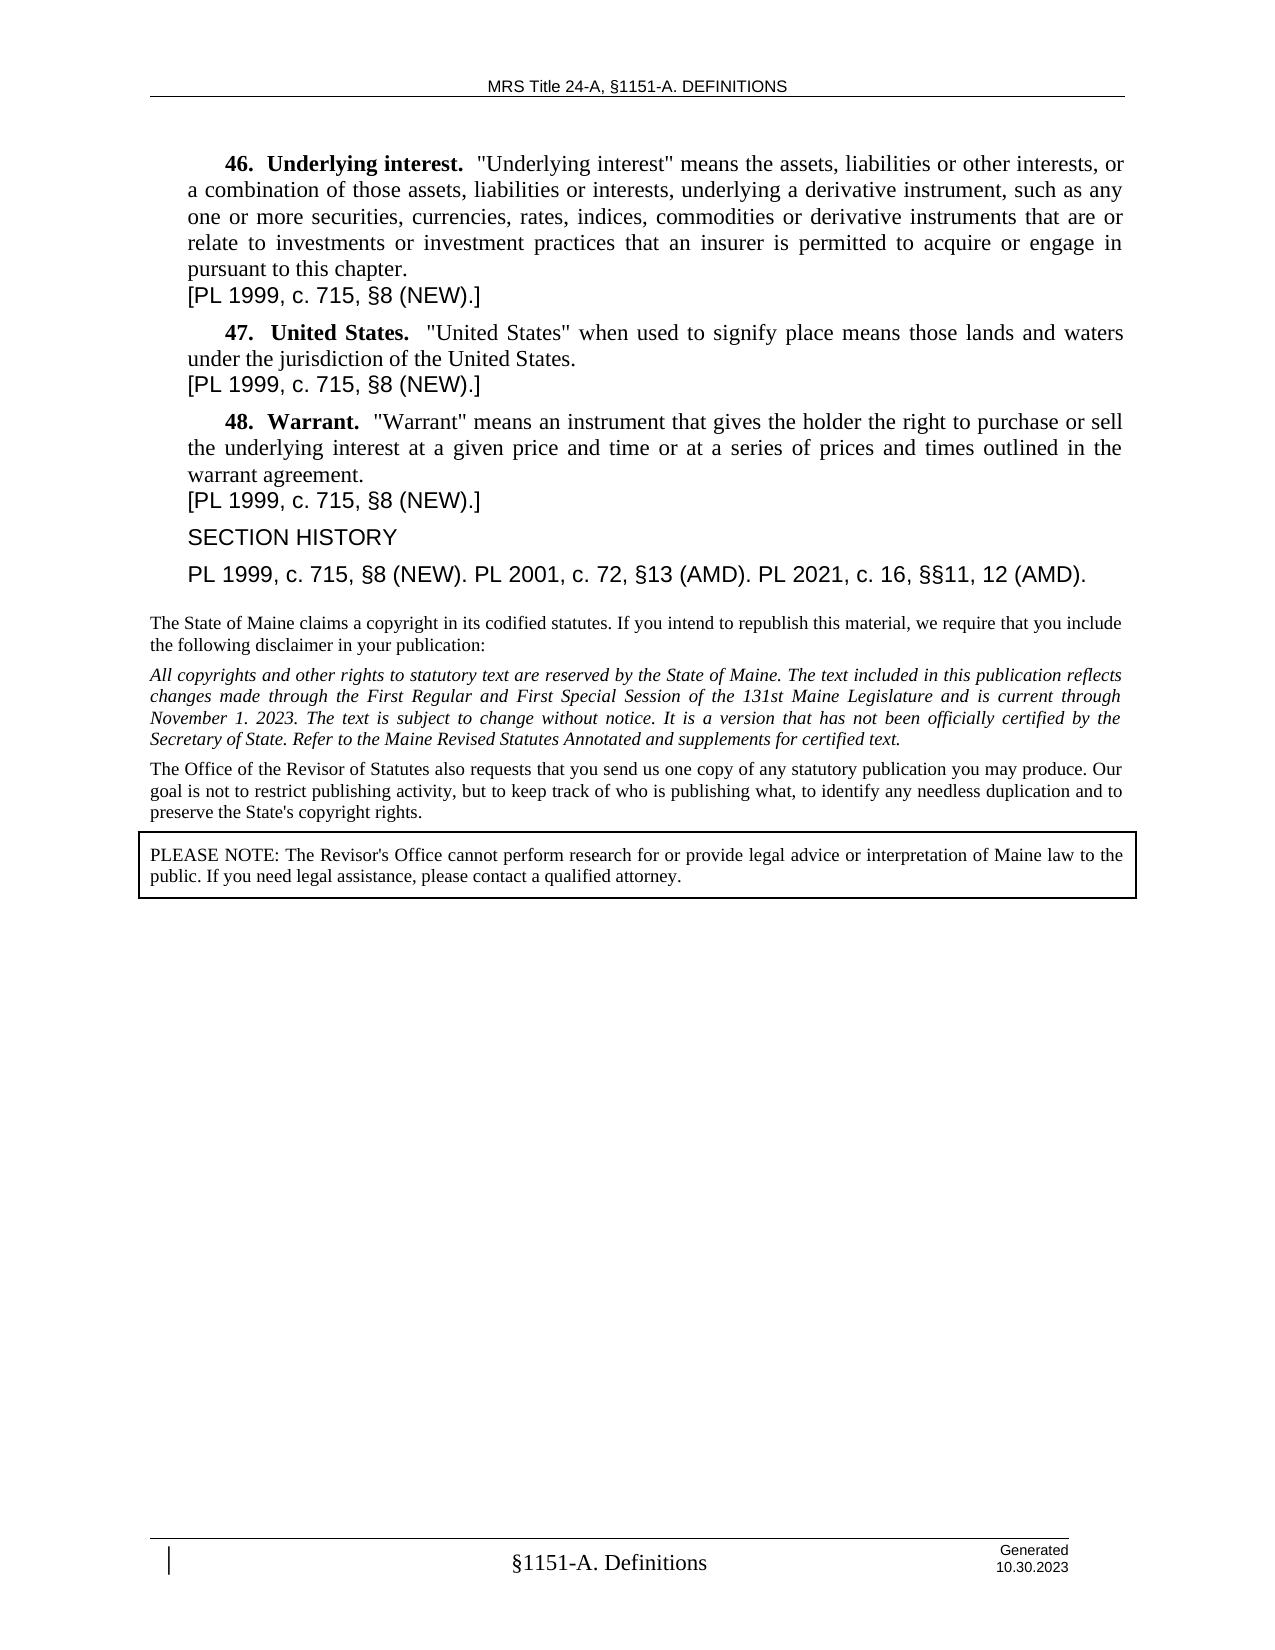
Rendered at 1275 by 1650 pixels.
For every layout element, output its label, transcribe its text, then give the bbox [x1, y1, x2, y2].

text 46. Underlying interest. "Underlying interest" means the assets, liabilities or other interests, or a combination of those assets, liabilities or interests, underlying a derivative instrument, such as any one or more securities, currencies, rates, indices, commodities or derivative instruments that are or relate to investments or investment practices that an insurer is permitted to acquire or engage in pursuant to this chapter. [187, 150, 1125, 282]
text PL 1999, c. 715, §8 (NEW). PL 2001, c. 72, §13 (AMD). PL 2021, c. 16, §§11, 12 (AMD). [187, 561, 1125, 587]
text [PL 1999, c. 715, §8 (NEW).] [187, 282, 1125, 308]
text SECTION HISTORY [187, 524, 1125, 550]
text 47. United States. "United States" when used to signify place means those lands and waters under the jurisdiction of the United States. [187, 318, 1125, 371]
text [PL 1999, c. 715, §8 (NEW).] [187, 487, 1125, 513]
text PLEASE NOTE: The Revisor's Office cannot perform research for or provide legal advice or interpretation of Maine law to the public. If you need legal assistance, please contact a qualified attorney. [140, 833, 1135, 897]
text 48. Warrant. "Warrant" means an instrument that gives the holder the right to purchase or sell the underlying interest at a given price and time or at a series of prices and times outlined in the warrant agreement. [187, 408, 1125, 487]
text All copyrights and other rights to statutory text are reserved by the State of Maine. The text included in this publication reflects changes made through the First Regular and First Special Session of the 131st Maine Legislature and is current through November 1. 2023 . The text is subject to change without notice. It is a version that has not been officially certified by the Secretary of State. Refer to the Maine Revised Statutes Annotated and supplements for certified text. [150, 663, 1125, 750]
text The Office of the Revisor of Statutes also requests that you send us one copy of any statutory publication you may produce. Our goal is not to restrict publishing activity, but to keep track of who is publishing what, to identify any needless duplication and to preserve the State's copyright rights. [150, 758, 1125, 823]
text [PL 1999, c. 715, §8 (NEW).] [187, 371, 1125, 398]
text The State of Maine claims a copyright in its codified statutes. If you intend to republish this material, we require that you include the following disclaimer in your publication: [150, 612, 1125, 655]
